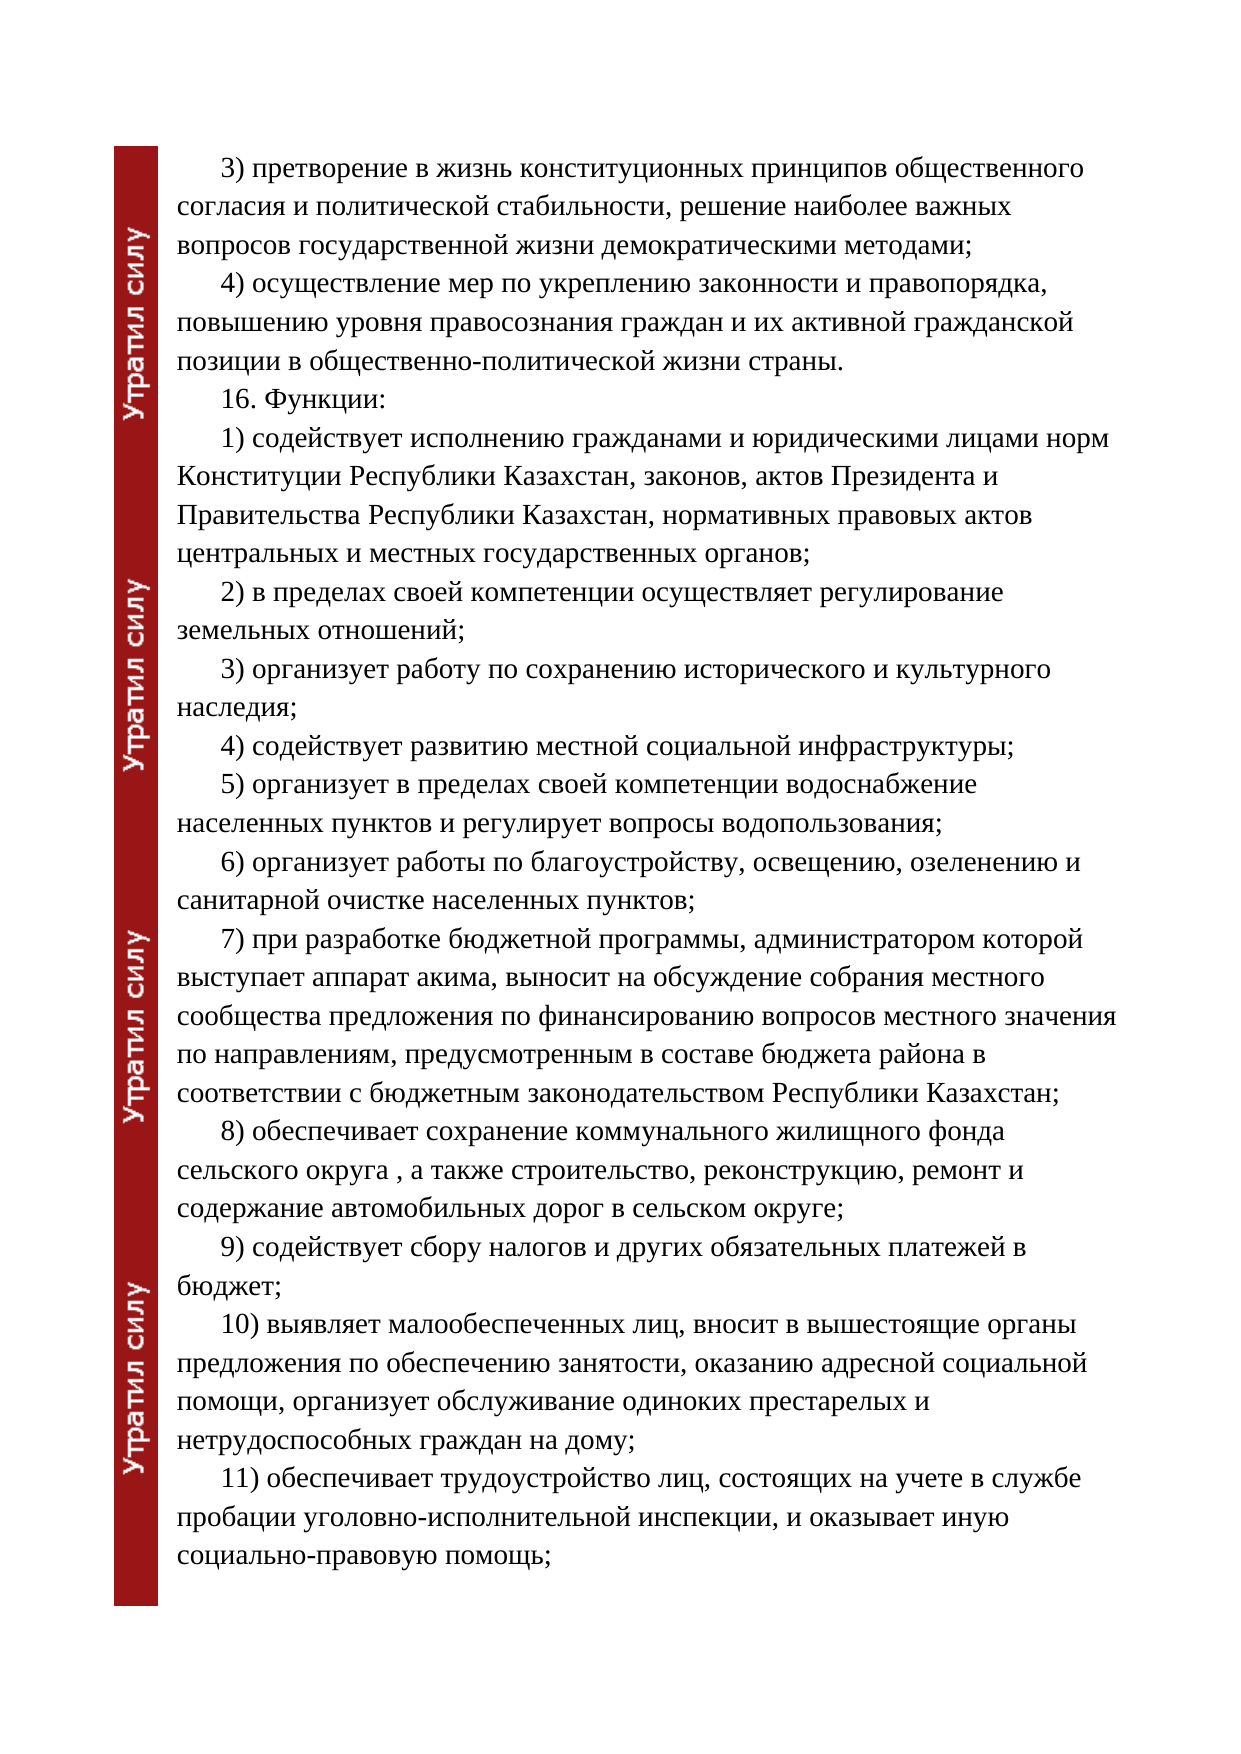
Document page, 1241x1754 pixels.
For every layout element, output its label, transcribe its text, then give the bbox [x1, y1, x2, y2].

picture [114, 1571, 158, 1606]
picture [114, 146, 158, 150]
